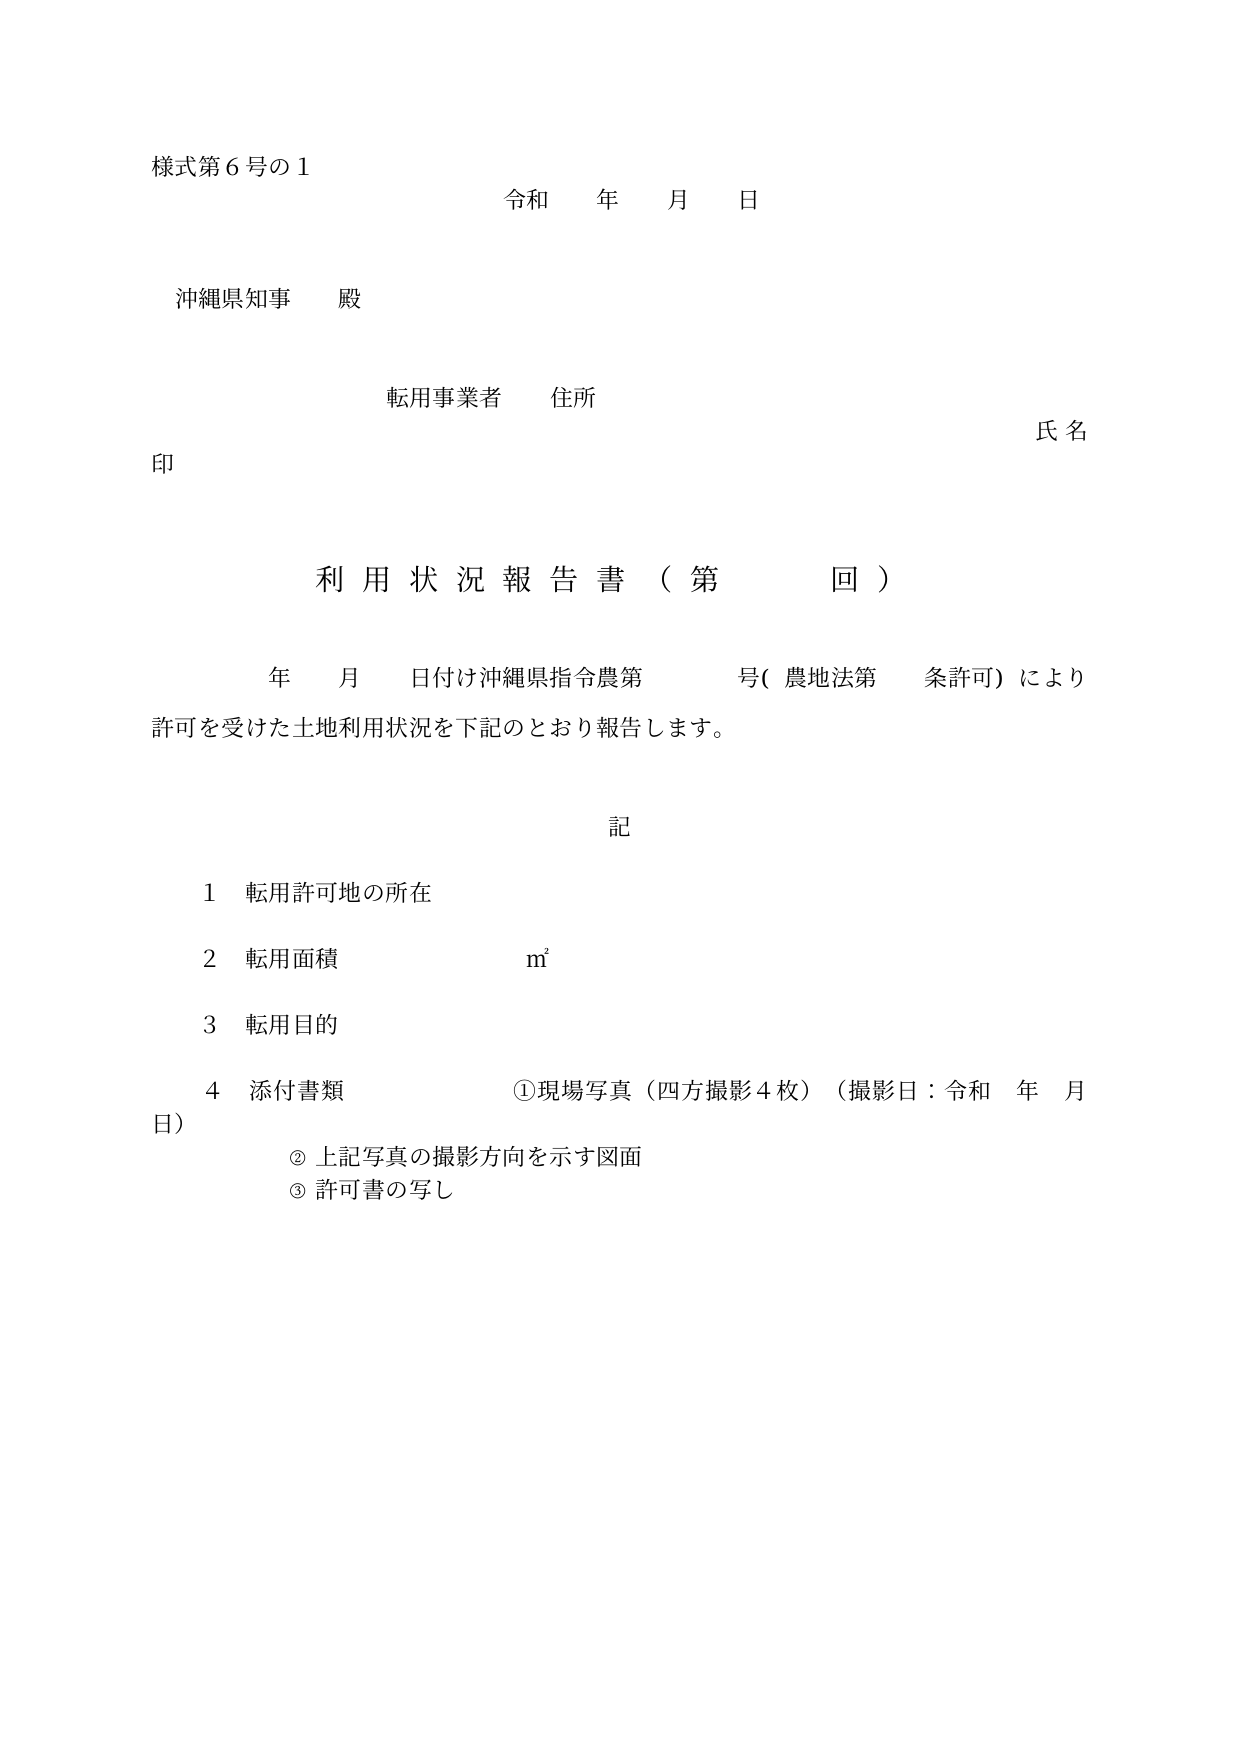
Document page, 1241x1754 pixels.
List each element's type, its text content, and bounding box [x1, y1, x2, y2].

text ２ 転用面積 ㎡ [151, 941, 1089, 974]
text １ 転用許可地の所在 [151, 875, 1089, 908]
text 令和 年 月 日 [151, 182, 1089, 215]
text 沖縄県知事 殿 [151, 281, 1089, 314]
text ③許可書の写し [151, 1172, 1089, 1205]
text 氏名 印 [151, 413, 1089, 479]
text 様式第６号の１ [151, 149, 1089, 182]
text 年 月 日付け沖縄県指令農第 号(農地法第 条許可)により許可を受けた土地利用状況を下記のとおり報告します。 [151, 644, 1089, 743]
text 記 [151, 809, 1089, 842]
text 転用事業者 住所 [151, 380, 1089, 413]
text ３ 転用目的 [151, 1007, 1089, 1040]
text ②上記写真の撮影方向を示す図面 [151, 1139, 1089, 1172]
text 利用状況報告書（第 回） [151, 545, 1089, 611]
text ４ 添付書類 ①現場写真（四方撮影４枚）（撮影日：令和 年 月 日） [151, 1073, 1089, 1139]
